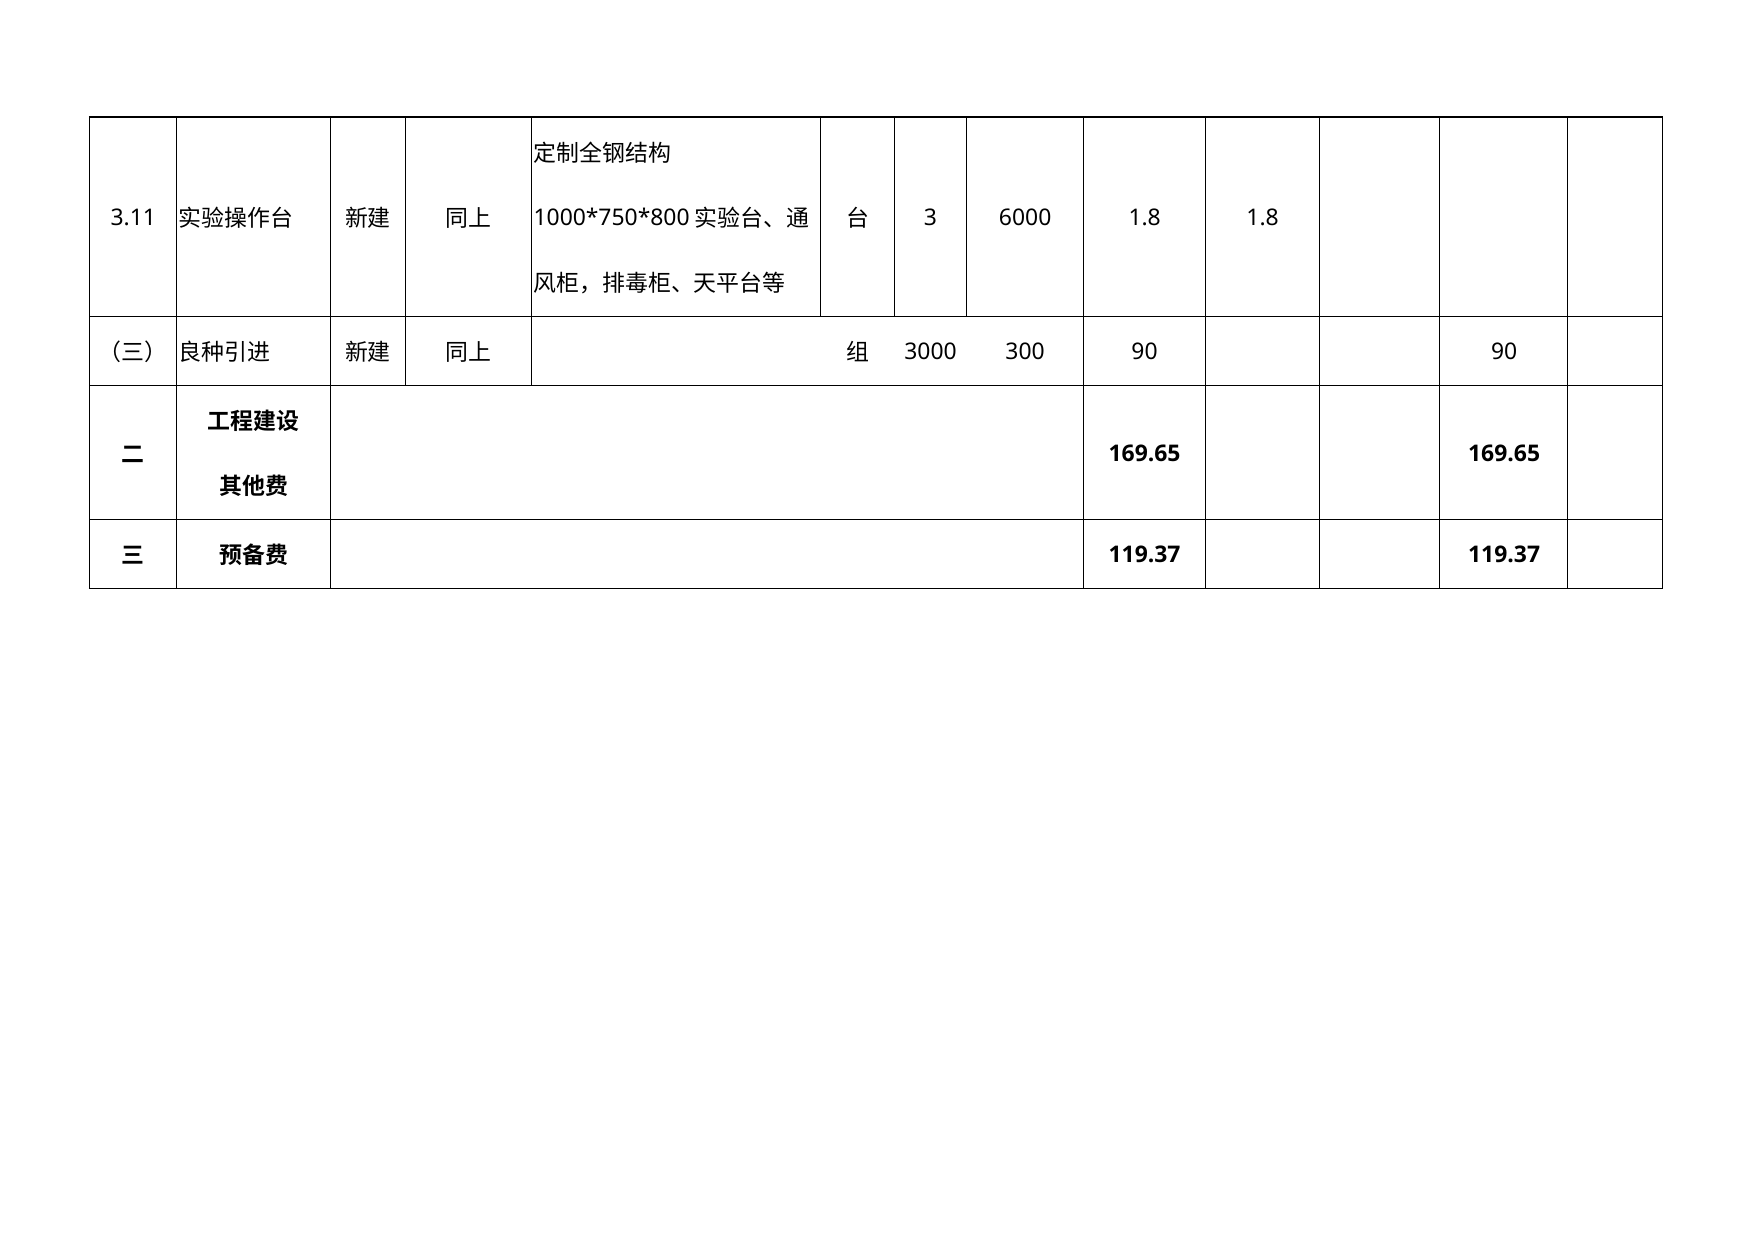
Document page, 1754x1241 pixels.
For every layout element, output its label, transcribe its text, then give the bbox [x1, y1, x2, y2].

table_cell [1568, 317, 1662, 385]
table_cell 90 [1440, 317, 1567, 385]
table_cell [1206, 520, 1319, 588]
table_cell 1.8 [1206, 118, 1319, 316]
table_cell 同上 [406, 118, 531, 316]
table_cell [1568, 386, 1662, 519]
table_cell （三） [90, 317, 176, 385]
table_cell 台 [821, 118, 894, 316]
table_cell 三 [90, 520, 176, 588]
table_cell [1320, 520, 1439, 588]
table_cell [1206, 317, 1319, 385]
table_cell 良种引进 [177, 317, 330, 385]
table_cell [1568, 118, 1662, 316]
table_cell 119.37 [1084, 520, 1205, 588]
table_cell [1320, 386, 1439, 519]
table_cell 6000 [967, 118, 1083, 316]
table_cell [1320, 317, 1439, 385]
table_cell 同上 [406, 317, 531, 385]
table_cell 3000 [894, 317, 966, 385]
table_cell 新建 [331, 317, 405, 385]
table_cell [1568, 520, 1662, 588]
table_cell 90 [1084, 317, 1205, 385]
table_cell 1.8 [1084, 118, 1205, 316]
table_cell 169.65 [1440, 386, 1567, 519]
table_cell 3 [895, 118, 966, 316]
table_cell [1320, 118, 1439, 316]
table_cell [532, 317, 821, 385]
table_cell 3.11 [90, 118, 176, 316]
table_cell 新建 [331, 118, 405, 316]
table_cell [331, 520, 1083, 588]
table_cell [331, 386, 1083, 519]
table_cell 二 [90, 386, 176, 519]
table_cell 300 [966, 317, 1083, 385]
table_cell 预备费 [177, 520, 330, 588]
table_cell [1440, 118, 1567, 316]
table_cell 119.37 [1440, 520, 1567, 588]
table_cell [1206, 386, 1319, 519]
table_cell 定制全钢结构 1000*750*800实验台、通风柜，排毒柜、天平台等 [532, 118, 820, 316]
table_cell 组 [821, 317, 894, 385]
table_cell 工程建设 其他费 [177, 386, 330, 519]
table_cell 169.65 [1084, 386, 1205, 519]
table_cell 实验操作台 [177, 118, 330, 316]
